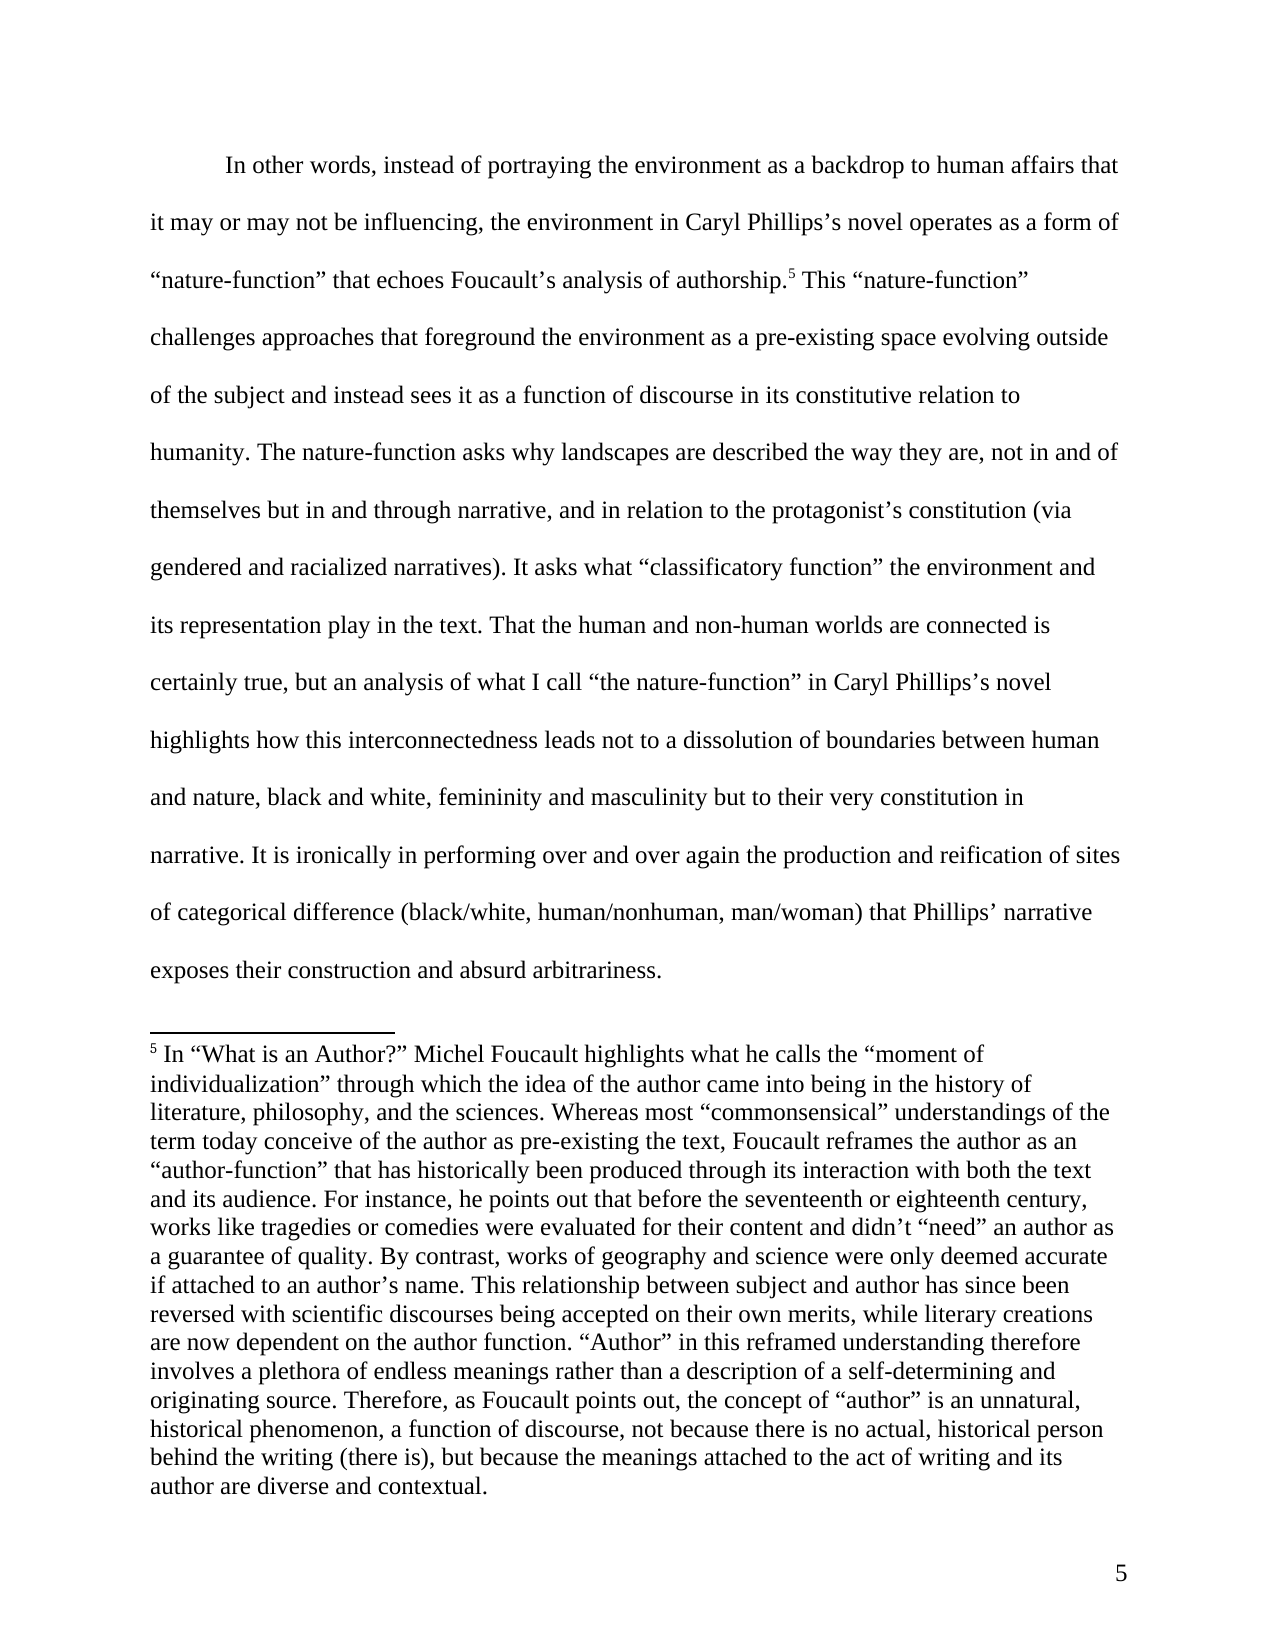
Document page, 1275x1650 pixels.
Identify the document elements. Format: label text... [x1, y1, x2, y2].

text In other words, instead of portraying the environment as a backdrop to human affairs that it may or may not be influencing, the environment in Caryl Phillips’s novel operates as a form of “nature-function” that echoes Foucault’s analysis of authorship. This “nature-function” challenges approaches that foreground the environment as a pre-existing space evolving outside of the subject and instead sees it as a function of discourse in its constitutive relation to humanity. The nature-function asks why landscapes are described the way they are, not in and of themselves but in and through narrative, and in relation to the protagonist’s constitution (via gendered and racialized narratives). It asks what “classificatory function” the environment and its representation play in the text. That the human and non-human worlds are connected is certainly true, but an analysis of what I call “the nature-function” in Caryl Phillips’s novel highlights how this interconnectedness leads not to a dissolution of boundaries between human and nature, black and white, femininity and masculinity but to their very constitution in narrative. It is ironically in performing over and over again the production and reification of sites of categorical difference (black/white, human/nonhuman, man/woman) that Phillips’ narrative exposes their construction and absurd arbitrariness. [150, 150, 1125, 984]
